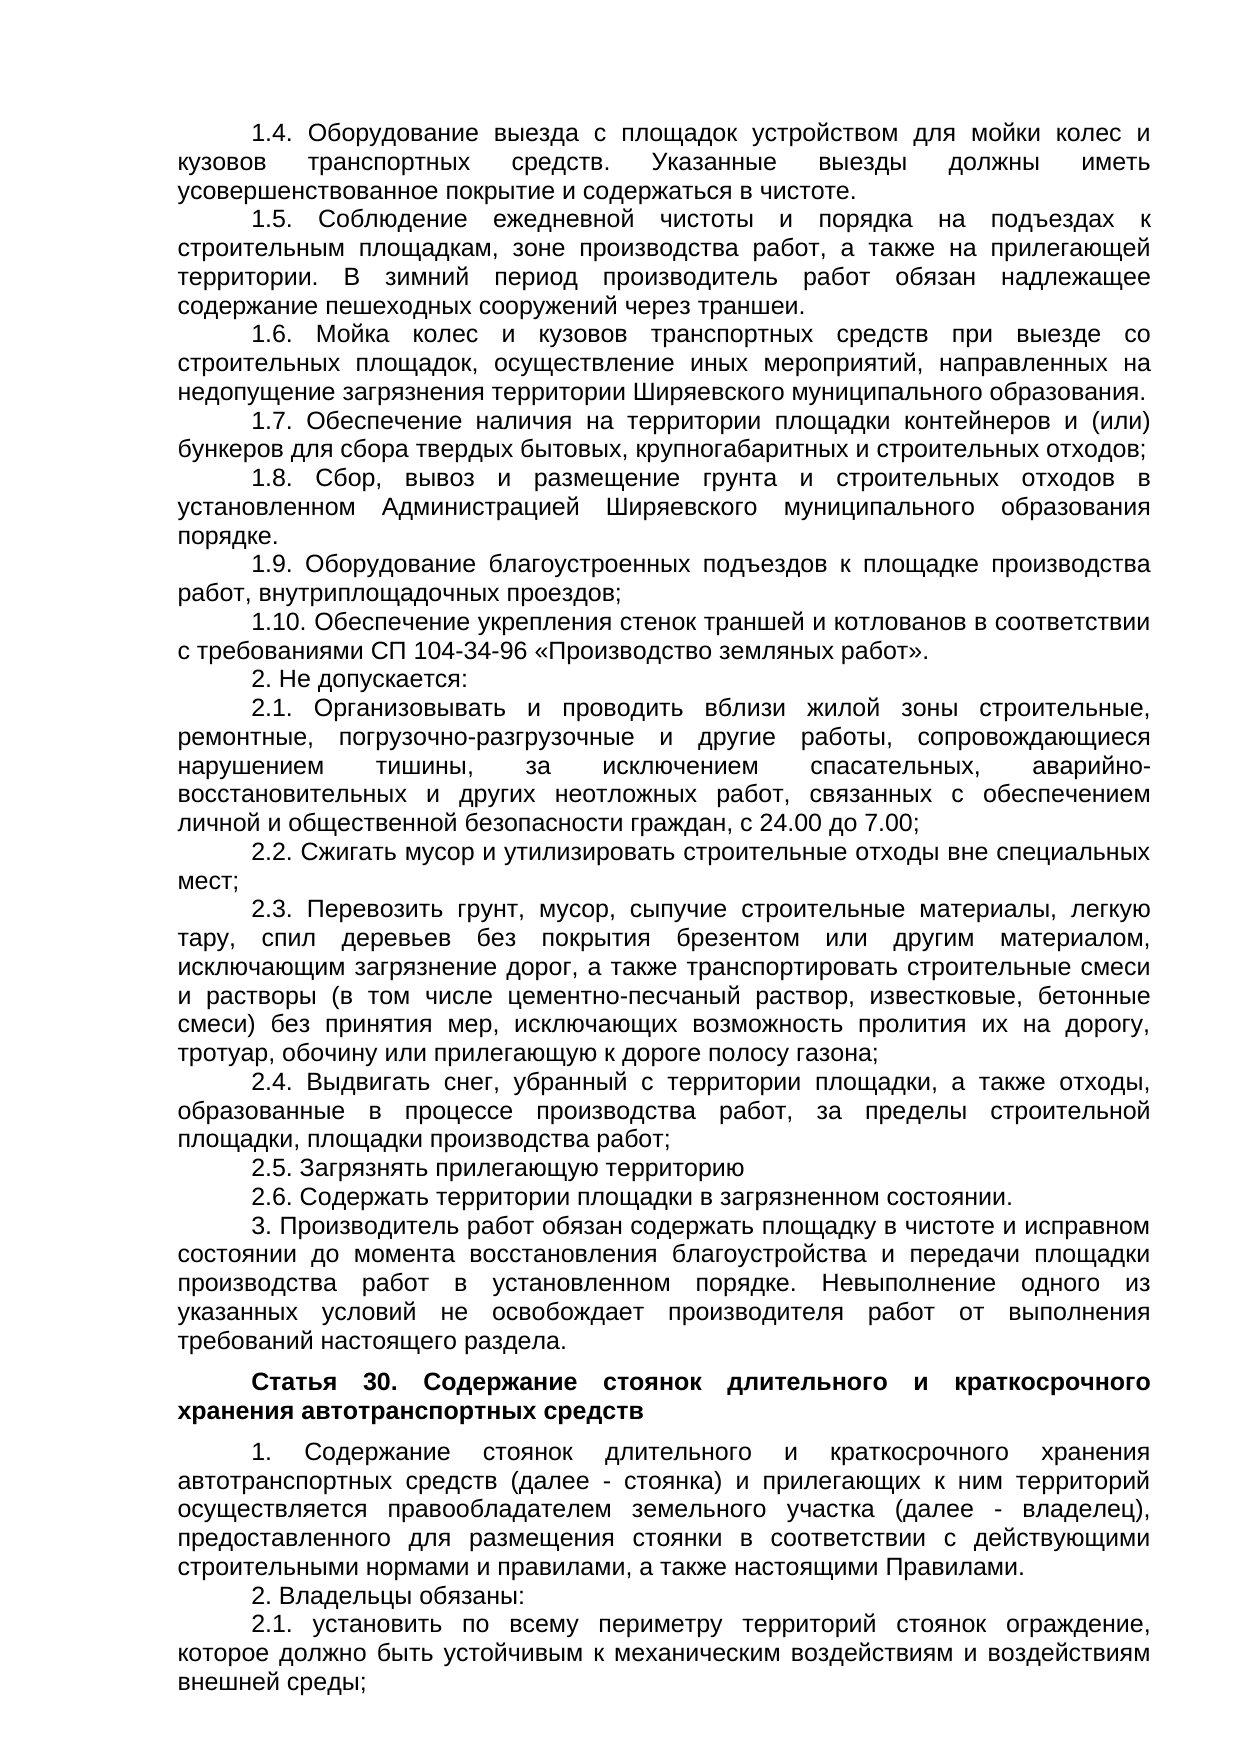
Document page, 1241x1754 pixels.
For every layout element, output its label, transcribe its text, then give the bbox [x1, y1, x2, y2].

text 2.4. Выдвигать снег, убранный с территории площадки, а также отходы, образованные в процессе производства работ, за пределы строительной площадки, площадки производства работ; [177, 1067, 1152, 1153]
text 2.1. Организовывать и проводить вблизи жилой зоны строительные, ремонтные, погрузочно-разгрузочные и другие работы, сопровождающиеся нарушением тишины, за исключением спасательных, аварийно-восстановительных и других неотложных работ, связанных с обеспечением личной и общественной безопасности граждан, с 24.00 до 7.00; [177, 693, 1152, 837]
text 2. Не допускается: [177, 664, 1152, 693]
text 2. Владельцы обязаны: [177, 1581, 1152, 1609]
text 2.3. Перевозить грунт, мусор, сыпучие строительные материалы, легкую тару, спил деревьев без покрытия брезентом или другим материалом, исключающим загрязнение дорог, а также транспортировать строительные смеси и растворы (в том числе цементно-песчаный раствор, известковые, бетонные смеси) без принятия мер, исключающих возможность пролития их на дорогу, тротуар, обочину или прилегающую к дороге полосу газона; [177, 894, 1152, 1067]
text 2.2. Сжигать мусор и утилизировать строительные отходы вне специальных мест; [177, 837, 1152, 894]
text 1.7. Обеспечение наличия на территории площадки контейнеров и (или) бункеров для сбора твердых бытовых, крупногабаритных и строительных отходов; [177, 406, 1152, 463]
text 1. Содержание стоянок длительного и краткосрочного хранения автотранспортных средств (далее - стоянка) и прилегающих к ним территорий осуществляется правообладателем земельного участка (далее - владелец), предоставленного для размещения стоянки в соответствии с действующими строительными нормами и правилами, а также настоящими Правилами. [177, 1437, 1152, 1581]
text 2.6. Содержать территории площадки в загрязненном состоянии. [177, 1182, 1152, 1211]
text 1.4. Оборудование выезда с площадок устройством для мойки колес и кузовов транспортных средств. Указанные выезды должны иметь усовершенствованное покрытие и содержаться в чистоте. [177, 118, 1152, 204]
text 1.9. Оборудование благоустроенных подъездов к площадке производства работ, внутриплощадочных проездов; [177, 549, 1152, 607]
text Статья 30. Содержание стоянок длительного и краткосрочного хранения автотранспортных средств [177, 1367, 1152, 1424]
text 2.1. установить по всему периметру территорий стоянок ограждение, которое должно быть устойчивым к механическим воздействиям и воздействиям внешней среды; [177, 1609, 1152, 1696]
text 1.8. Сбор, вывоз и размещение грунта и строительных отходов в установленном Администрацией Ширяевского муниципального образования порядке. [177, 463, 1152, 549]
text 2.5. Загрязнять прилегающую территорию [177, 1153, 1152, 1182]
text 1.5. Соблюдение ежедневной чистоты и порядка на подъездах к строительным площадкам, зоне производства работ, а также на прилегающей территории. В зимний период производитель работ обязан надлежащее содержание пешеходных сооружений через траншеи. [177, 204, 1152, 319]
text 3. Производитель работ обязан содержать площадку в чистоте и исправном состоянии до момента восстановления благоустройства и передачи площадки производства работ в установленном порядке. Невыполнение одного из указанных условий не освобождает производителя работ от выполнения требований настоящего раздела. [177, 1211, 1152, 1354]
text 1.10. Обеспечение укрепления стенок траншей и котлованов в соответствии с требованиями СП 104-34-96 «Производство земляных работ». [177, 607, 1152, 664]
text 1.6. Мойка колес и кузовов транспортных средств при выезде со строительных площадок, осуществление иных мероприятий, направленных на недопущение загрязнения территории Ширяевского муниципального образования. [177, 319, 1152, 406]
